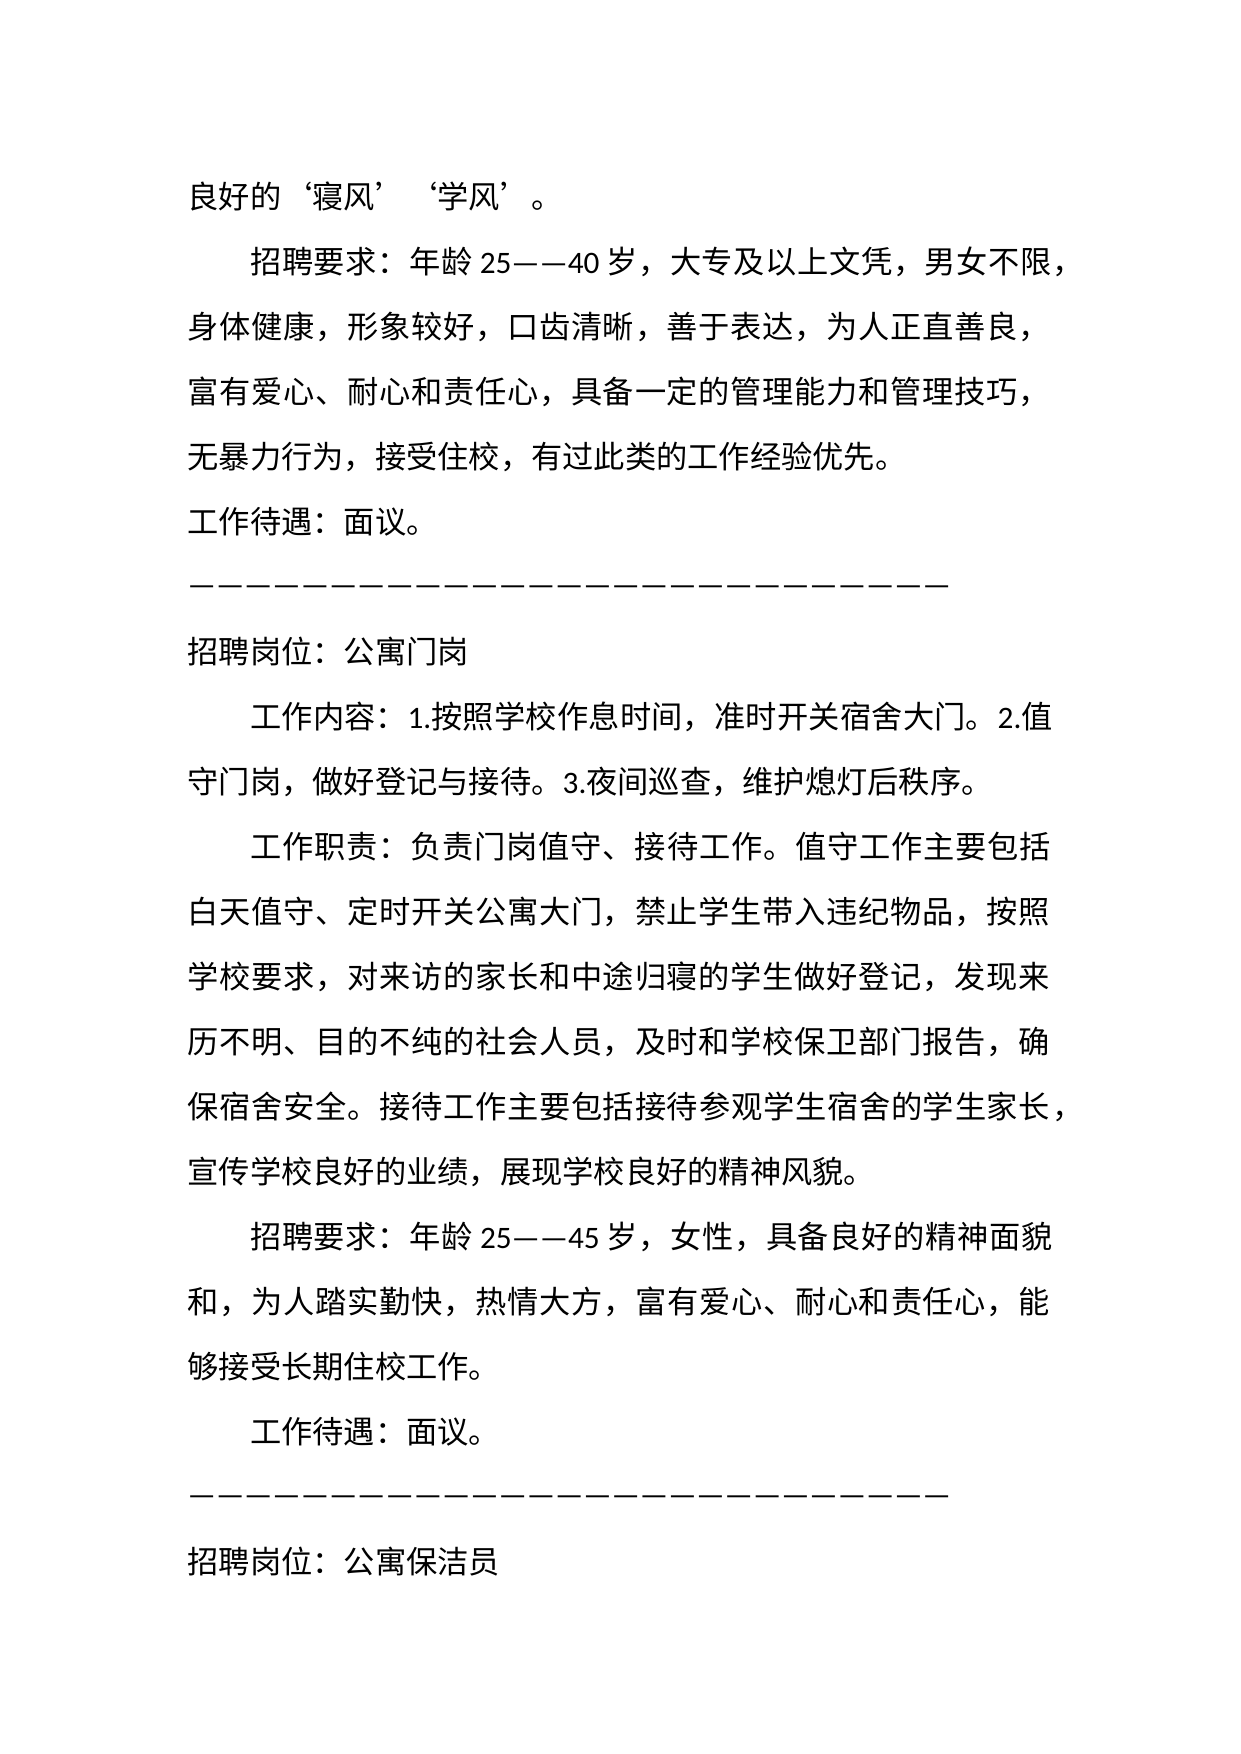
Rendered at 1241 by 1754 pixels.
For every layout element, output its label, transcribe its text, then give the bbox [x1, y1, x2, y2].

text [187, 162, 1053, 227]
text 工作职责：负责门岗值守、接待工作。值守工作主要包括白天值守、定时开关公寓大门，禁止学生带入违纪物品，按照学校要求，对来访的家长和中途归寝的学生做好登记，发现来历不明、目的不纯的社会人员，及时和学校保卫部门报告，确保宿舍安全。接待工作主要包括接待参观学生宿舍的学生家长，宣传学校良好的业绩，展现学校良好的精神风貌。 [187, 812, 1053, 1202]
text 招聘要求：年龄25——40岁，大专及以上文凭，男女不限，身体健康，形象较好，口齿清晰，善于表达，为人正直善良，富有爱心、耐心和责任心，具备一定的管理能力和管理技巧，无暴力行为，接受住校，有过此类的工作经验优先。 [187, 227, 1053, 487]
text 工作待遇：面议。 [187, 487, 1053, 552]
text 工作待遇：面议。 [187, 1397, 1053, 1462]
text 工作内容：1.按照学校作息时间，准时开关宿舍大门。2.值守门岗，做好登记与接待。3.夜间巡查，维护熄灯后秩序。 [187, 682, 1053, 812]
text 招聘岗位：公寓保洁员 [187, 1527, 1053, 1592]
text 招聘岗位：公寓门岗 [187, 617, 1053, 682]
text 招聘要求：年龄25——45岁，女性，具备良好的精神面貌和，为人踏实勤快，热情大方，富有爱心、耐心和责任心，能够接受长期住校工作。 [187, 1202, 1053, 1397]
text ——————————————————————————— [187, 1462, 1053, 1527]
text ——————————————————————————— [187, 552, 1053, 617]
